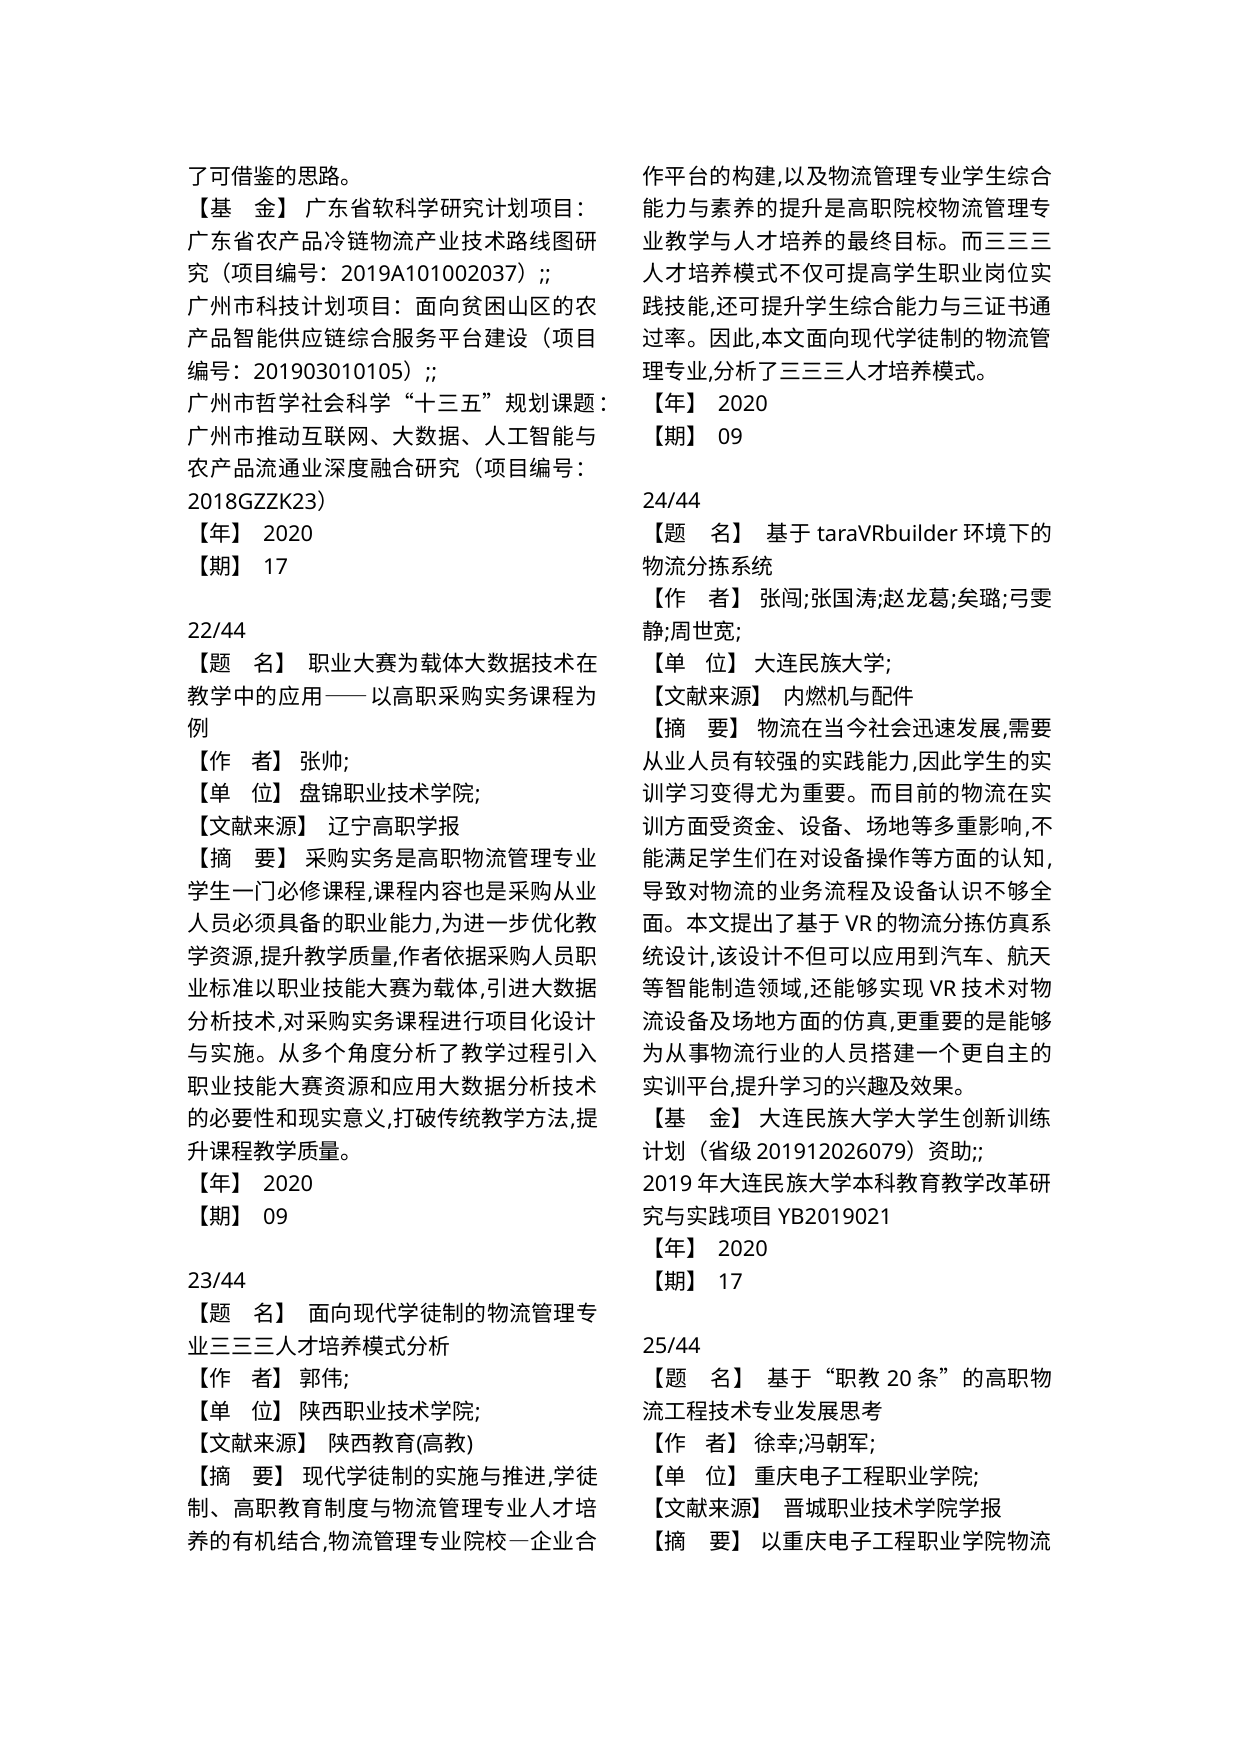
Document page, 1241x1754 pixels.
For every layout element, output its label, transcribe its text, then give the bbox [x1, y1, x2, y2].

text 【年】 2020 [642, 1231, 1053, 1263]
text 【摘 要】 现代学徒制的实施与推进,学徒制、高职教育制度与物流管理专业人才培养的有机结合,物流管理专业院校—企业合作平台的构建,以及物流管理专业学生综合能力与素养的提升是高职院校物流管理专业教学与人才培养的最终目标。而三三三人才培养模式不仅可提高学生职业岗位实践技能,还可提升学生综合能力与三证书通过率。因此,本文面向现代学徒制的物流管理专业,分析了三三三人才培养模式。 [642, 158, 1053, 386]
text 【文献来源】 晋城职业技术学院学报 [642, 1491, 1053, 1523]
text 【作 者】 张帅; [187, 743, 598, 776]
text 【文献来源】 内燃机与配件 [642, 678, 1053, 711]
text 【期】 09 [187, 1198, 598, 1231]
text 【文献来源】 陕西教育(高教) [187, 1426, 598, 1458]
text 【作 者】 郭伟; [187, 1361, 598, 1393]
text 【题 名】 基于“职教20条”的高职物流工程技术专业发展思考 [642, 1361, 1053, 1426]
text 广州市哲学社会科学“十三五”规划课题：广州市推动互联网、大数据、人工智能与农产品流通业深度融合研究（项目编号：2018GZZK23） [187, 386, 598, 516]
text 【题 名】 基于taraVRbuilder环境下的物流分拣系统 [642, 516, 1053, 581]
text 【题 名】 面向现代学徒制的物流管理专业三三三人才培养模式分析 [187, 1296, 598, 1361]
text 【年】 2020 [187, 516, 598, 548]
text 22/44 [187, 613, 598, 646]
text 【单 位】 陕西职业技术学院; [187, 1393, 598, 1426]
text 2019年大连民族大学本科教育教学改革研究与实践项目YB2019021 [642, 1166, 1053, 1231]
text 24/44 [642, 483, 1053, 516]
text 【文献来源】 辽宁高职学报 [187, 808, 598, 841]
text 【摘 要】 现代学徒制的实施与推进,学徒制、高职教育制度与物流管理专业人才培养的有机结合,物流管理专业院校—企业合作平台的构建,以及物流管理专业学生综合能力与素养的提升是高职院校物流管理专业教学与人才培养的最终目标。而三三三人才培养模式不仅可提高学生职业岗位实践技能,还可提升学生综合能力与三证书通过率。因此,本文面向现代学徒制的物流管理专业,分析了三三三人才培养模式。 [187, 1458, 598, 1556]
text 【单 位】 大连民族大学; [642, 646, 1053, 678]
text 【年】 2020 [642, 386, 1053, 418]
text 【年】 2020 [187, 1166, 598, 1198]
text 【单 位】 重庆电子工程职业学院; [642, 1458, 1053, 1491]
text 【题 名】 职业大赛为载体大数据技术在教学中的应用——以高职采购实务课程为例 [187, 646, 598, 743]
text 【作 者】 徐幸;冯朝军; [642, 1426, 1053, 1458]
text 【期】 09 [642, 418, 1053, 451]
text 【期】 17 [187, 548, 598, 581]
text 【期】 17 [642, 1263, 1053, 1296]
text 【作 者】 张闯;张国涛;赵龙葛;矣璐;弓雯静;周世宽; [642, 581, 1053, 646]
text 【基 金】 大连民族大学大学生创新训练计划（省级201912026079）资助;; [642, 1101, 1053, 1166]
text 广州市科技计划项目：面向贫困山区的农产品智能供应链综合服务平台建设（项目编号：201903010105）;; [187, 288, 598, 386]
text 【基 金】 广东省软科学研究计划项目：广东省农产品冷链物流产业技术路线图研究（项目编号：2019A101002037）;; [187, 191, 598, 288]
text 25/44 [642, 1328, 1053, 1361]
text 23/44 [187, 1263, 598, 1296]
text 【摘 要】 物流在当今社会迅速发展,需要从业人员有较强的实践能力,因此学生的实训学习变得尤为重要。而目前的物流在实训方面受资金、设备、场地等多重影响,不能满足学生们在对设备操作等方面的认知,导致对物流的业务流程及设备认识不够全面。本文提出了基于VR的物流分拣仿真系统设计,该设计不但可以应用到汽车、航天等智能制造领域,还能够实现VR技术对物流设备及场地方面的仿真,更重要的是能够为从事物流行业的人员搭建一个更自主的实训平台,提升学习的兴趣及效果。 [642, 711, 1053, 1101]
text 【单 位】 盘锦职业技术学院; [187, 776, 598, 808]
text 【摘 要】 采购实务是高职物流管理专业学生一门必修课程,课程内容也是采购从业人员必须具备的职业能力,为进一步优化教学资源,提升教学质量,作者依据采购人员职业标准以职业技能大赛为载体,引进大数据分析技术,对采购实务课程进行项目化设计与实施。从多个角度分析了教学过程引入职业技能大赛资源和应用大数据分析技术的必要性和现实意义,打破传统教学方法,提升课程教学质量。 [187, 841, 598, 1166]
